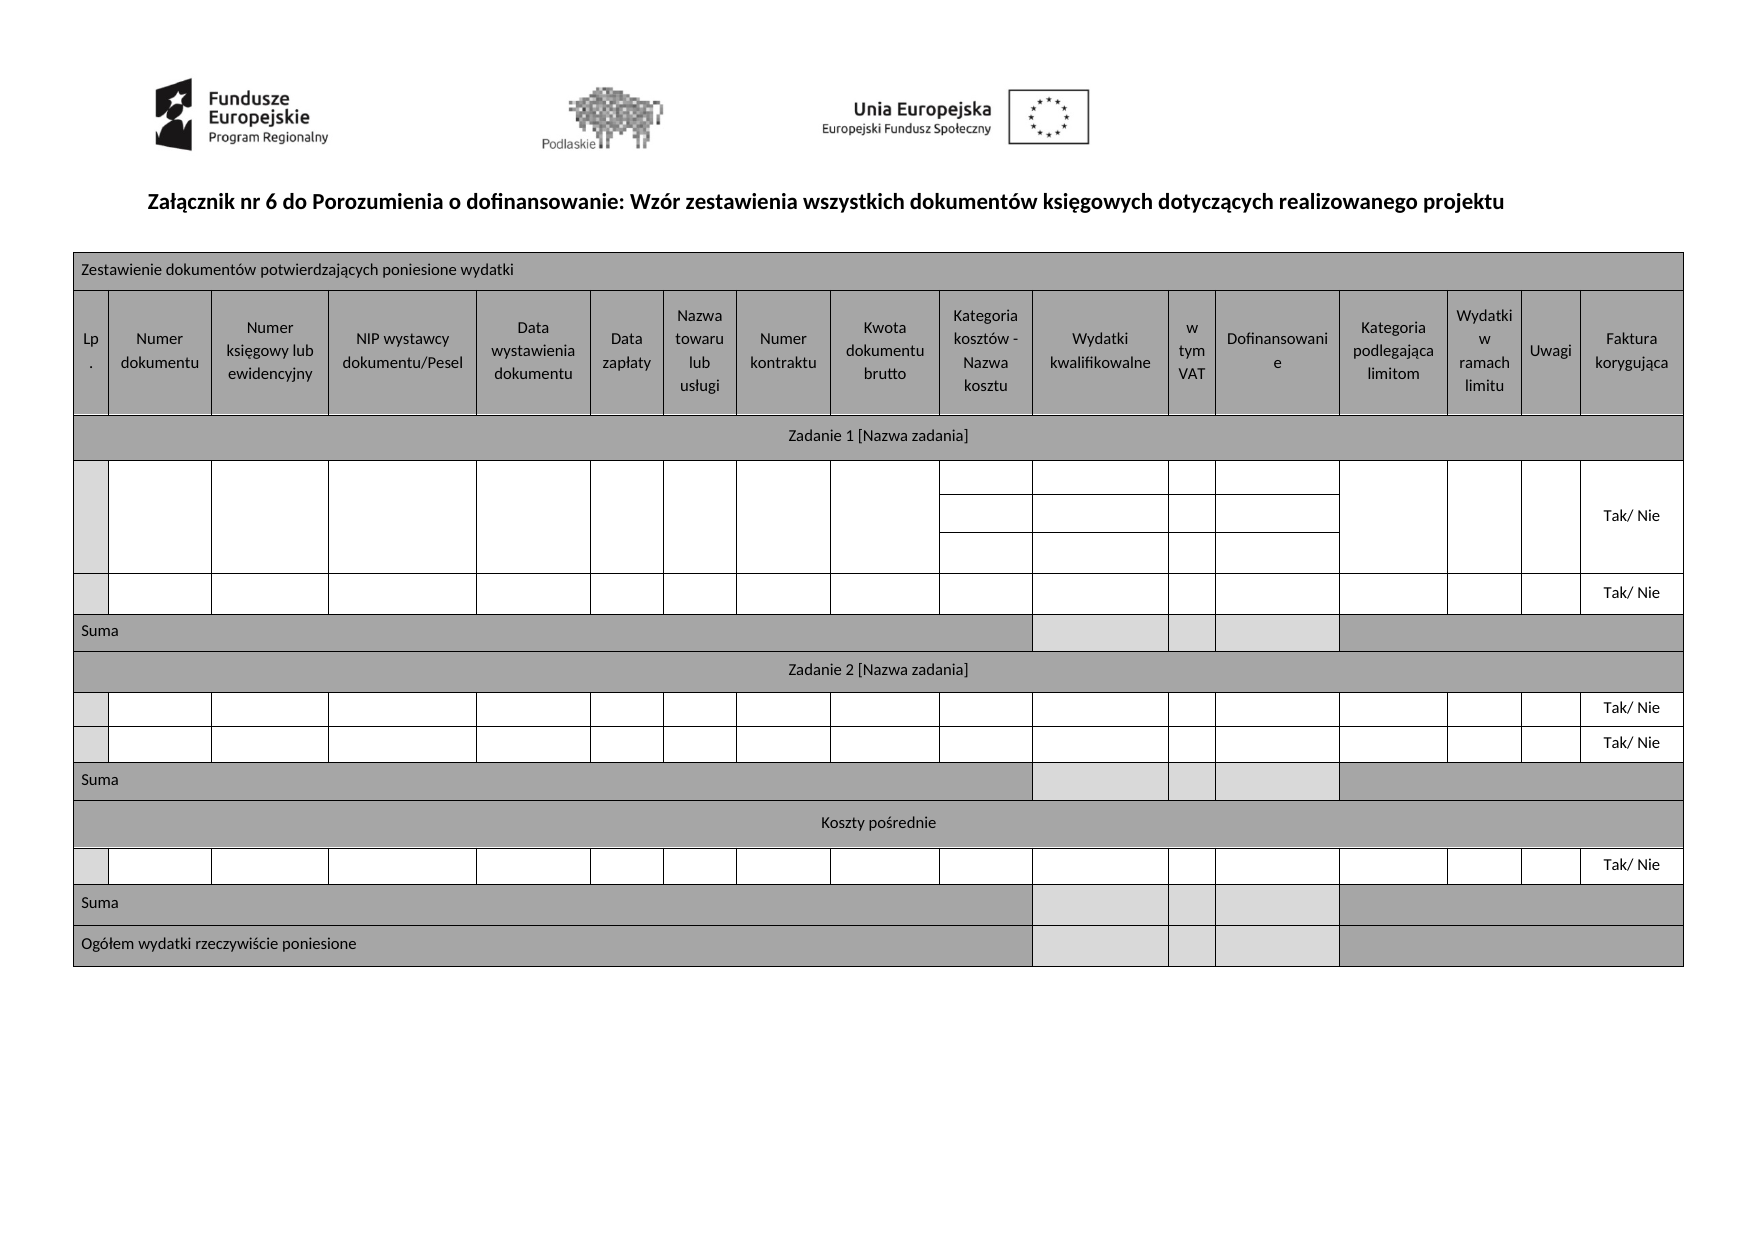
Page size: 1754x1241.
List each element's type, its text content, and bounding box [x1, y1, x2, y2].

table_cell [329, 574, 476, 614]
table_cell [1216, 926, 1339, 966]
table_cell [591, 727, 663, 762]
table_cell [831, 574, 939, 614]
table_cell Zadanie 2 [Nazwa zadania] [74, 652, 1683, 692]
table_cell [1340, 763, 1683, 800]
table_cell Tak/ Nie [1581, 727, 1683, 762]
table_cell Ogółem wydatki rzeczywiście poniesione [74, 926, 1032, 966]
table_cell [212, 727, 328, 762]
table_cell [109, 727, 211, 762]
table_cell [1033, 885, 1168, 925]
table_cell [1033, 533, 1168, 573]
table_cell [1216, 727, 1339, 762]
table_cell [1033, 849, 1168, 884]
table_cell [664, 461, 736, 573]
table_cell [940, 461, 1032, 494]
table_cell [1169, 849, 1215, 884]
table_cell [737, 693, 830, 726]
table_cell [1448, 461, 1521, 573]
table_cell Suma [74, 885, 1032, 925]
table_cell w tym VAT [1169, 291, 1215, 414]
table_cell [737, 574, 830, 614]
table_cell [1448, 693, 1521, 726]
table_cell [1340, 615, 1683, 651]
table_cell [664, 727, 736, 762]
table_cell [329, 461, 476, 573]
table_cell [74, 693, 108, 726]
table_cell [1169, 763, 1215, 800]
table_cell [591, 574, 663, 614]
table_cell [109, 461, 211, 573]
table_cell Numer księgowy lub ewidencyjny [212, 291, 328, 414]
table_cell Tak/ Nie [1581, 693, 1683, 726]
table_cell [831, 461, 939, 573]
table_cell Zadanie 1 [Nazwa zadania] [74, 416, 1683, 460]
table_cell [1340, 574, 1447, 614]
text Załącznik nr 6 do Porozumienia o dofinansowanie: Wzór zestawienia wszystkich dokumentów księgowych dotyczących realizowanego projektu [148, 187, 1606, 216]
table_cell [329, 849, 476, 884]
table_cell [1169, 461, 1215, 494]
table_cell [109, 693, 211, 726]
table_cell Tak/ Nie [1581, 461, 1683, 573]
table_cell [477, 727, 590, 762]
table_cell [1448, 727, 1521, 762]
table_cell [1522, 849, 1580, 884]
table_cell Tak/ Nie [1581, 849, 1683, 884]
table_cell [737, 461, 830, 573]
table_cell [1340, 727, 1447, 762]
table_cell Wydatki w ramach limitu [1448, 291, 1521, 414]
table_cell [1340, 885, 1683, 925]
table_cell [1033, 763, 1168, 800]
table_cell [477, 574, 590, 614]
table_cell [1169, 615, 1215, 651]
table_cell [1216, 849, 1339, 884]
table_cell Wydatki kwalifikowalne [1033, 291, 1168, 414]
table_cell [329, 693, 476, 726]
table_cell [831, 693, 939, 726]
table_cell [329, 727, 476, 762]
table_cell Koszty pośrednie [74, 801, 1683, 847]
table_cell [477, 849, 590, 884]
table_cell [1448, 849, 1521, 884]
table_cell [1033, 574, 1168, 614]
table_cell [477, 461, 590, 573]
table_cell [664, 693, 736, 726]
table_cell [1448, 574, 1521, 614]
table_cell [1033, 615, 1168, 651]
table_cell [1169, 693, 1215, 726]
table_cell [1216, 693, 1339, 726]
table_cell [1033, 693, 1168, 726]
table_cell NIP wystawcy dokumentu/Pesel [329, 291, 476, 414]
table_cell [940, 574, 1032, 614]
table_cell [1169, 495, 1215, 532]
table_cell [1169, 926, 1215, 966]
table_cell Uwagi [1522, 291, 1580, 414]
table_cell [1216, 763, 1339, 800]
table_cell [831, 849, 939, 884]
table_cell [1340, 849, 1447, 884]
table_cell [1033, 926, 1168, 966]
table_cell [212, 849, 328, 884]
table_cell [1033, 461, 1168, 494]
table_cell Numer kontraktu [737, 291, 830, 414]
table_cell [1522, 461, 1580, 573]
table_cell Nazwa towaru lub usługi [664, 291, 736, 414]
table_cell Kategoria podlegająca limitom [1340, 291, 1447, 414]
table_cell [1169, 727, 1215, 762]
table_cell Kategoria kosztów - Nazwa kosztu [940, 291, 1032, 414]
table_cell [477, 693, 590, 726]
table_cell Data wystawienia dokumentu [477, 291, 590, 414]
table_cell [212, 693, 328, 726]
table_cell [1033, 727, 1168, 762]
table_cell [212, 574, 328, 614]
table_cell [1216, 615, 1339, 651]
table_cell [1216, 495, 1339, 532]
table_cell [1522, 574, 1580, 614]
table_cell Data zapłaty [591, 291, 663, 414]
table_cell [74, 461, 108, 573]
table_cell [1033, 495, 1168, 532]
table_cell [109, 849, 211, 884]
table_cell [1340, 926, 1683, 966]
table_cell [74, 849, 108, 884]
table_cell [591, 693, 663, 726]
table_cell Kwota dokumentu brutto [831, 291, 939, 414]
table_cell [1169, 885, 1215, 925]
table_cell [664, 574, 736, 614]
table_cell Dofinansowanie [1216, 291, 1339, 414]
table_cell [109, 574, 211, 614]
table_cell [940, 533, 1032, 573]
table_cell [1169, 574, 1215, 614]
table_cell [591, 461, 663, 573]
table_cell [1216, 574, 1339, 614]
table_cell [1169, 533, 1215, 573]
table_cell [1216, 885, 1339, 925]
table_cell [591, 849, 663, 884]
table_cell Tak/ Nie [1581, 574, 1683, 614]
table_cell [940, 849, 1032, 884]
table_cell Suma [74, 763, 1032, 800]
table_cell Faktura korygująca [1581, 291, 1683, 414]
table_cell [940, 727, 1032, 762]
table_cell [74, 727, 108, 762]
table_cell Lp. [74, 291, 108, 414]
picture [147, 73, 1093, 156]
table_cell [1340, 693, 1447, 726]
table_cell [664, 849, 736, 884]
table_cell [1522, 727, 1580, 762]
table_cell [1216, 461, 1339, 494]
table_cell [1340, 461, 1447, 573]
table_cell [737, 849, 830, 884]
table_cell [940, 693, 1032, 726]
table_cell [737, 727, 830, 762]
table_cell [1522, 693, 1580, 726]
table_cell [212, 461, 328, 573]
table_cell [831, 727, 939, 762]
table_cell [74, 574, 108, 614]
table_cell [1216, 533, 1339, 573]
table_header Zestawienie dokumentów potwierdzających poniesione wydatki [74, 253, 1683, 290]
table_cell Suma [74, 615, 1032, 651]
table_cell [940, 495, 1032, 532]
table_cell Numer dokumentu [109, 291, 211, 414]
